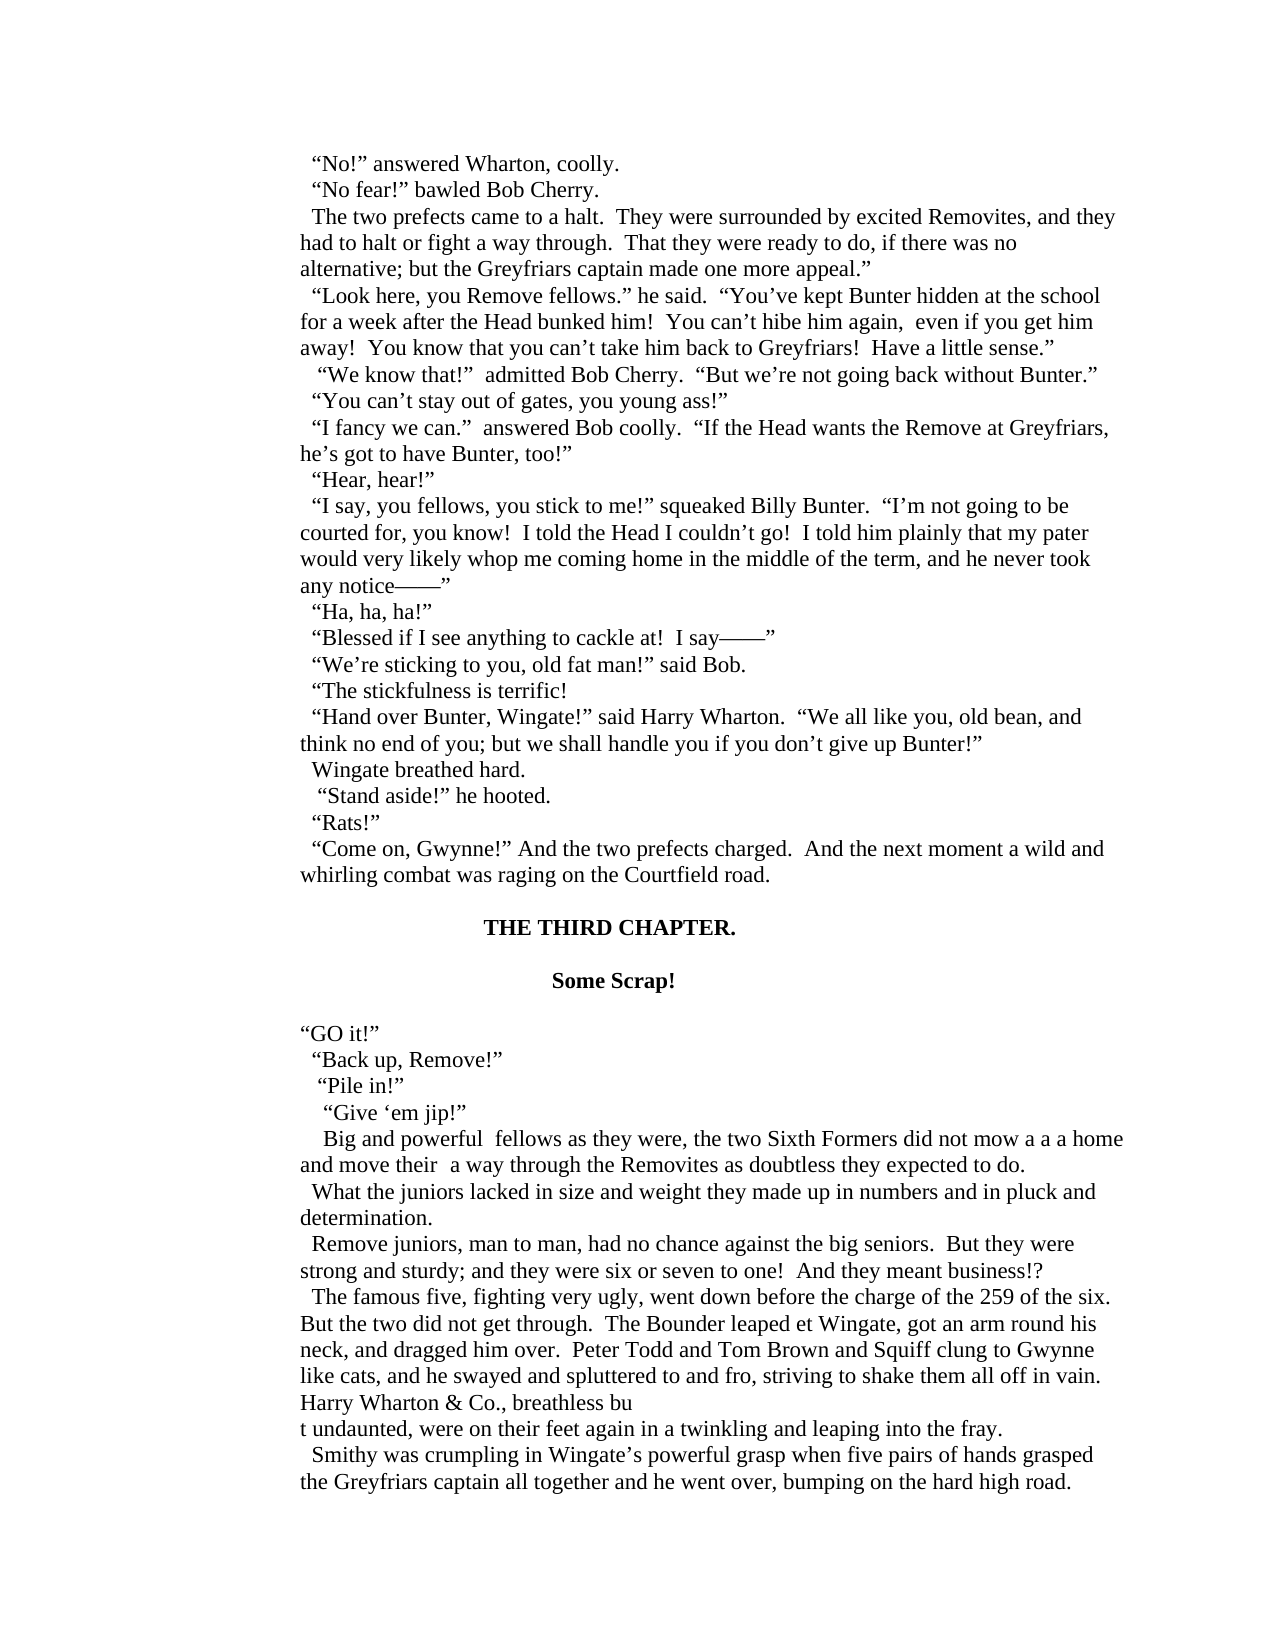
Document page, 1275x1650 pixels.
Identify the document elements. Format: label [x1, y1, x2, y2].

text [225, 150, 1125, 1494]
